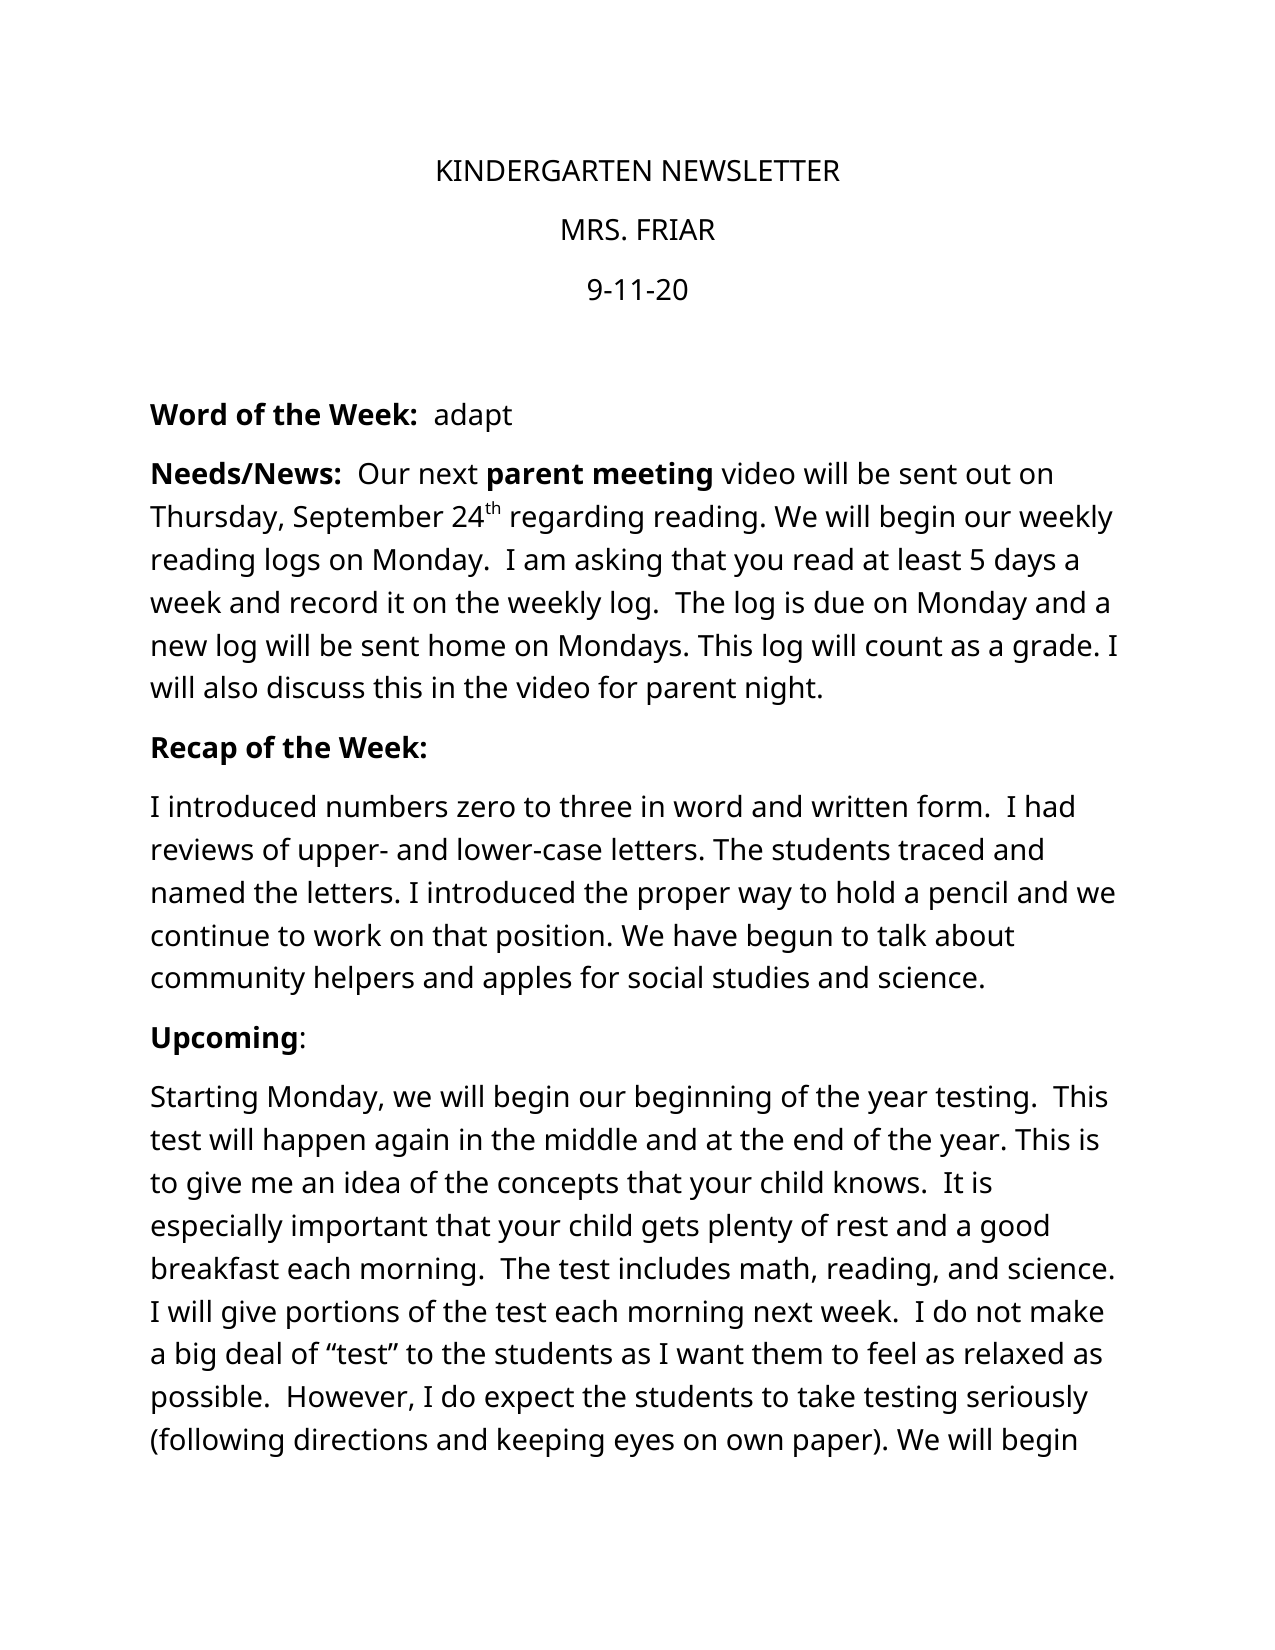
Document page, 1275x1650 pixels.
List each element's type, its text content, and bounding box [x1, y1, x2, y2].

text Word of the Week: adapt [150, 394, 1125, 434]
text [150, 1077, 1125, 1459]
text I introduced numbers zero to three in word and written form. I had reviews of upper- and lower-case letters. The students traced and named the letters. I introduced the proper way to hold a pencil and we continue to work on that position. We have begun to talk about community helpers and apples for social studies and science. [150, 787, 1125, 997]
text Upcoming: [150, 1017, 1125, 1057]
text Recap of the Week: [150, 727, 1125, 767]
text 9-11-20 [150, 269, 1125, 309]
text KINDERGARTEN NEWSLETTER [150, 150, 1125, 190]
text Needs/News: Our next parent meeting video will be sent out on Thursday, September 24th regarding reading. We will begin our weekly reading logs on Monday. I am asking that you read at least 5 days a week and record it on the weekly log. The log is due on Monday and a new log will be sent home on Mondays. This log will count as a grade. I will also discuss this in the video for parent night. [150, 453, 1125, 707]
text MRS. FRIAR [150, 209, 1125, 249]
